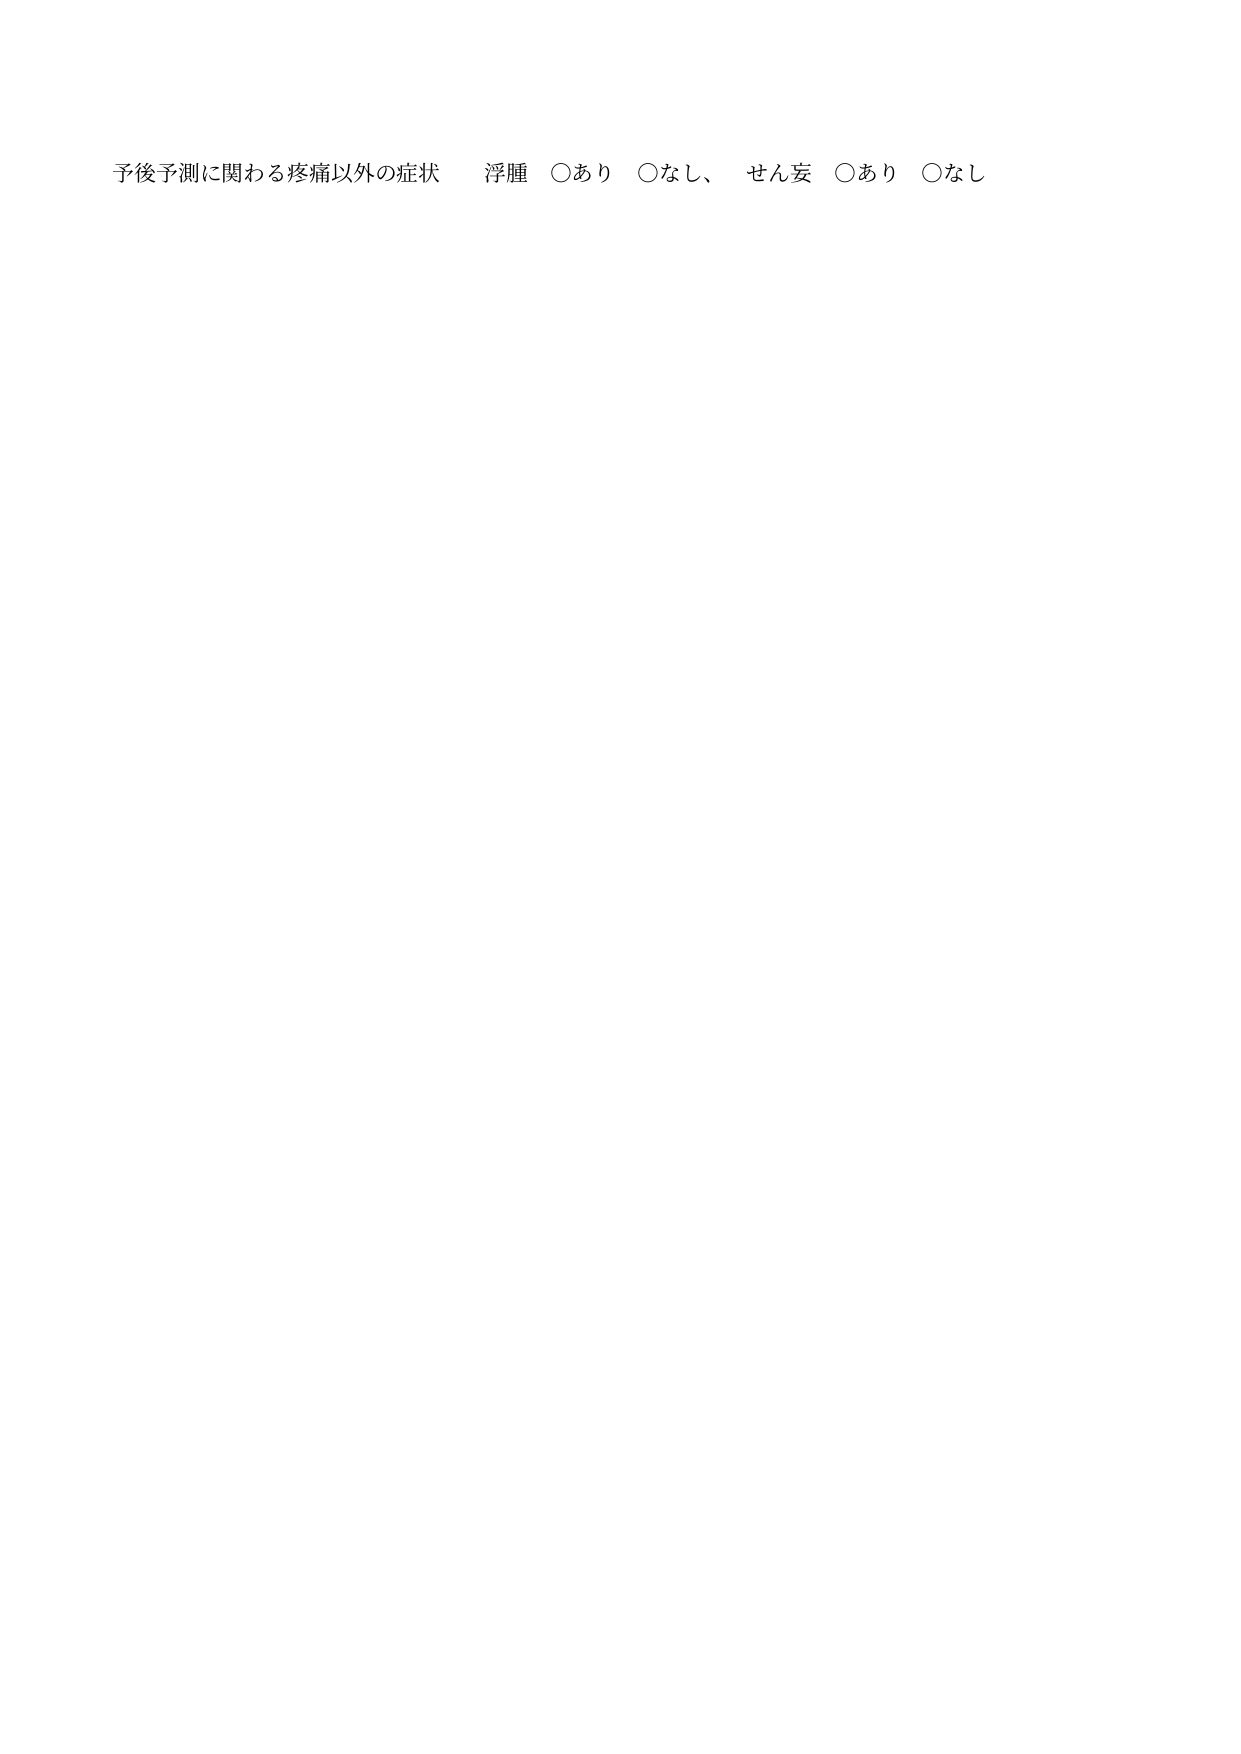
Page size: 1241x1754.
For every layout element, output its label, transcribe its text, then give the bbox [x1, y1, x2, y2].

text 予後予測に関わる疼痛以外の症状 浮腫 ○あり ○なし、 せん妄 ○あり ○なし [112, 153, 1128, 191]
